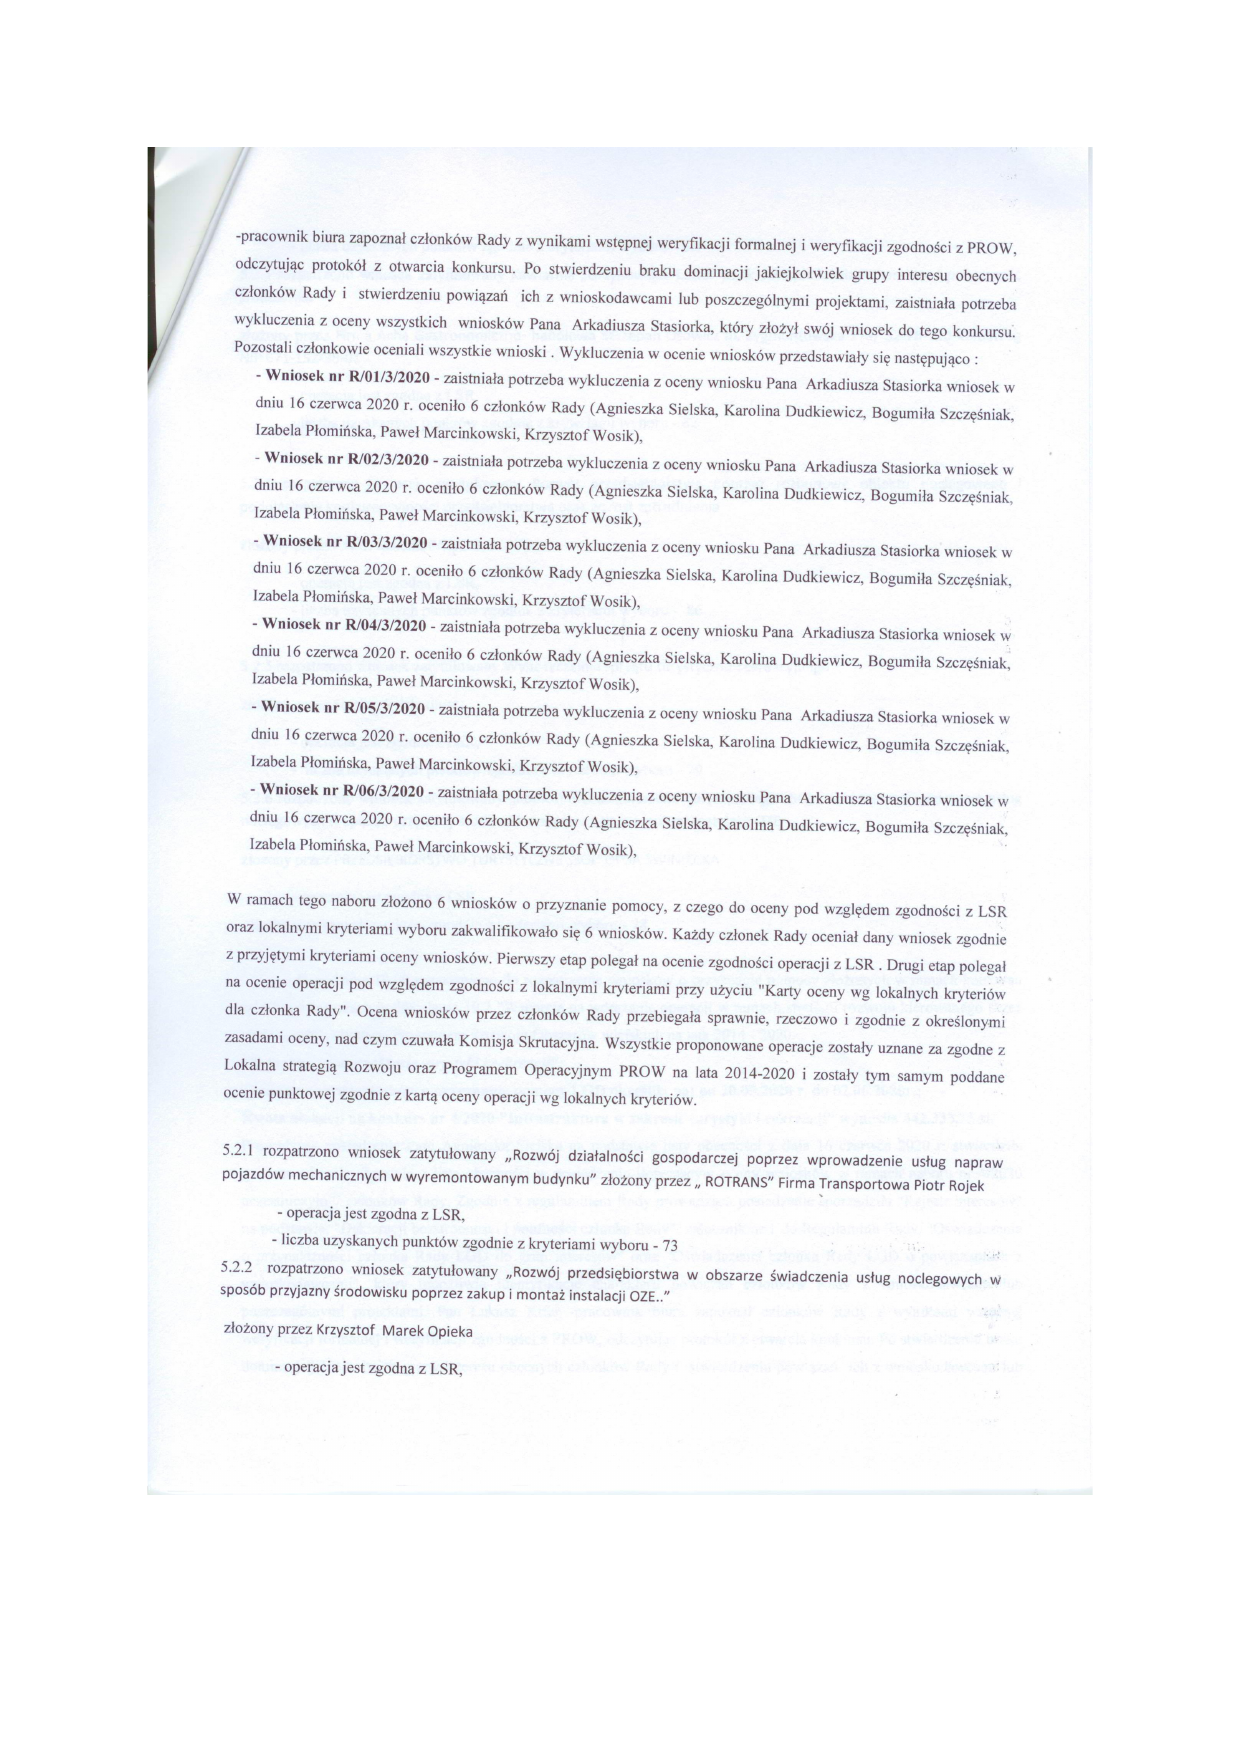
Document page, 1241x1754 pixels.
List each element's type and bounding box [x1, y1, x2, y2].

picture [147, 147, 1093, 1495]
